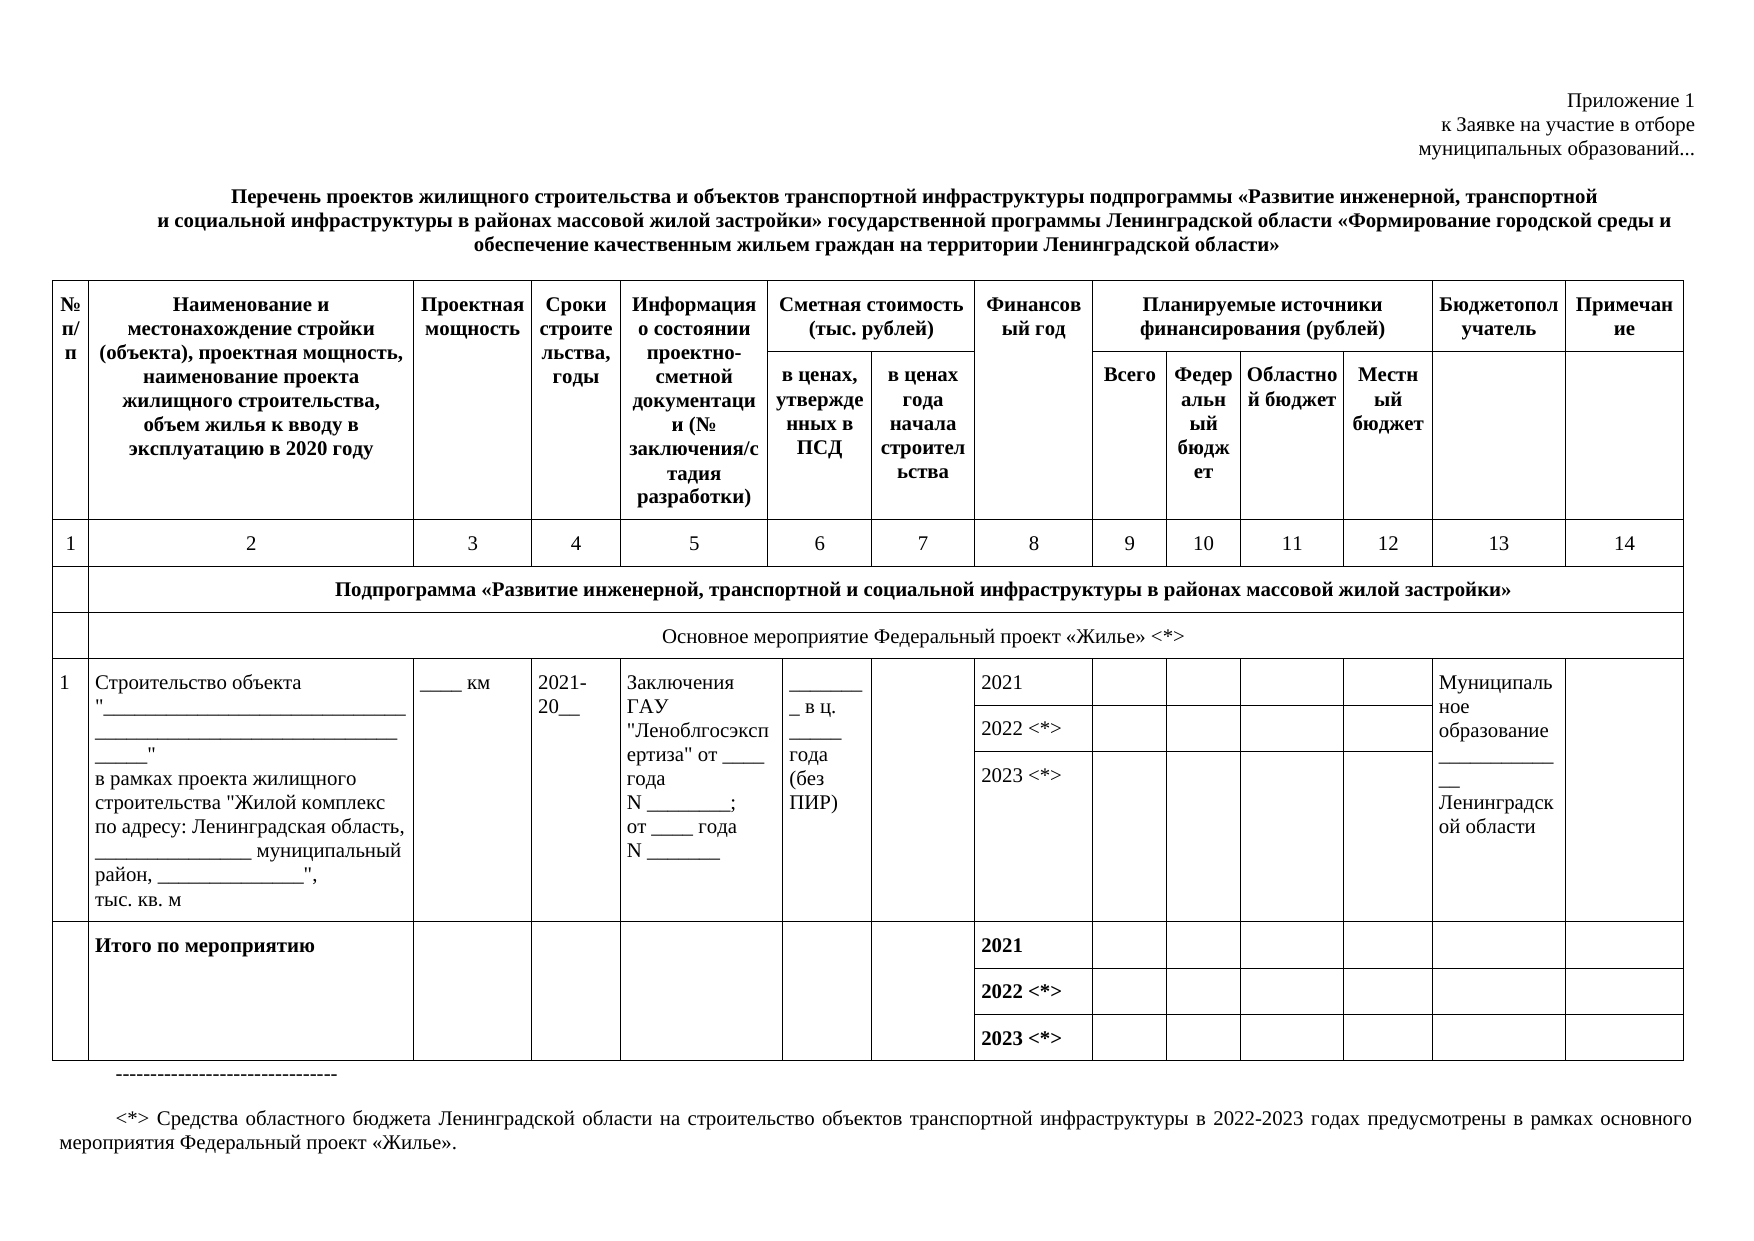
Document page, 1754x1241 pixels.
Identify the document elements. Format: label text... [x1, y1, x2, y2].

table_cell [1433, 352, 1565, 519]
table_cell ____ км [414, 659, 531, 921]
table_cell [1167, 706, 1240, 751]
table_cell [1566, 922, 1683, 967]
table_header Планируемые источники финансирования (рублей) [1093, 281, 1432, 351]
table_cell [1566, 659, 1683, 921]
table_cell 12 [1344, 520, 1432, 566]
table_cell Заключения ГАУ "Леноблгосэкспертиза" от ____ года N ________; от ____ года N _______ [621, 659, 782, 921]
table_cell 2022 <*> [975, 706, 1092, 751]
table_cell 14 [1566, 520, 1683, 566]
table_cell 3 [414, 520, 531, 566]
table_cell Муниципальное образование _____________ Ленинградской области [1433, 659, 1565, 921]
table_cell 9 [1093, 520, 1166, 566]
table_header № п/п [53, 281, 88, 519]
table_cell Областной бюджет [1241, 352, 1343, 519]
text и социальной инфраструктуры в районах массовой жилой застройки» государственной программы Ленинградской области «Формирование городской среды и обеспечение качественным жильем граждан на территории Ленинградской области» [59, 208, 1695, 256]
text Приложение 1 [59, 88, 1695, 112]
table_cell 2023 <*> [975, 1015, 1092, 1060]
table_cell [1093, 1015, 1166, 1060]
table_header Сметная стоимость (тыс. рублей) [768, 281, 974, 351]
table_cell [414, 922, 531, 1060]
table_cell [1241, 969, 1343, 1014]
table_cell [1167, 659, 1240, 704]
table_cell Подпрограмма «Развитие инженерной, транспортной и социальной инфраструктуры в районах массовой жилой застройки» [89, 567, 1683, 612]
table_cell [1566, 969, 1683, 1014]
table_cell [1093, 752, 1166, 921]
table_cell [1344, 922, 1432, 967]
table_cell [1344, 706, 1432, 751]
table_cell Федеральный бюджет [1167, 352, 1240, 519]
table_cell [53, 922, 88, 1060]
table_cell в ценах, утвержденных в ПСД [768, 352, 871, 519]
table_cell [1167, 922, 1240, 967]
table_cell [1167, 752, 1240, 921]
table_cell [53, 613, 88, 658]
table_cell [1241, 1015, 1343, 1060]
table_cell [872, 659, 974, 921]
table_cell [1433, 1015, 1565, 1060]
table_header Информация о состоянии проектно-сметной документации (№ заключения/стадия разработки) [621, 281, 767, 519]
table_header Примечание [1566, 281, 1683, 351]
table_header Сроки строительства, годы [532, 281, 620, 519]
table_cell ________ в ц. _____ года (без ПИР) [783, 659, 871, 921]
text муниципальных образований... [59, 136, 1695, 160]
table_cell 4 [532, 520, 620, 566]
table_cell в ценах года начала строительства [872, 352, 974, 519]
table_cell [1566, 352, 1683, 519]
table_cell [1241, 922, 1343, 967]
table_cell [783, 922, 871, 1060]
table_cell [1344, 969, 1432, 1014]
table_cell [532, 922, 620, 1060]
table_cell [1093, 706, 1166, 751]
table_cell 2022 <*> [975, 969, 1092, 1014]
table_cell [53, 567, 88, 612]
table_cell [1344, 1015, 1432, 1060]
table_cell 6 [768, 520, 871, 566]
table_cell 2021 [975, 922, 1092, 967]
table_cell [1093, 922, 1166, 967]
table_cell [1566, 1015, 1683, 1060]
table_header Проектная мощность [414, 281, 531, 519]
text Перечень проектов жилищного строительства и объектов транспортной инфраструктуры подпрограммы «Развитие инженерной, транспортной [59, 184, 1695, 208]
table_cell [1167, 1015, 1240, 1060]
table_cell [1167, 969, 1240, 1014]
table_cell 10 [1167, 520, 1240, 566]
table_cell 1 [53, 659, 88, 921]
table_cell [1241, 752, 1343, 921]
table_cell [1241, 706, 1343, 751]
table_cell 2021 [975, 659, 1092, 704]
table_cell Итого по мероприятию [89, 922, 413, 1060]
table_cell 11 [1241, 520, 1343, 566]
table_cell [872, 922, 974, 1060]
table_cell [621, 922, 782, 1060]
table_cell 2021-20__ [532, 659, 620, 921]
text к Заявке на участие в отборе [59, 112, 1695, 136]
table_cell Местный бюджет [1344, 352, 1432, 519]
table_cell 13 [1433, 520, 1565, 566]
text -------------------------------- [59, 1061, 1695, 1085]
table_cell [1433, 969, 1565, 1014]
text <*> Средства областного бюджета Ленинградской области на строительство объектов транспортной инфраструктуры в 2022-2023 годах предусмотрены в рамках основного мероприятия Федеральный проект «Жилье». [59, 1106, 1695, 1154]
table_header Финансовый год [975, 281, 1092, 519]
table_cell [1344, 659, 1432, 704]
table_cell 8 [975, 520, 1092, 566]
table_cell [1093, 659, 1166, 704]
table_header Наименование и местонахождение стройки (объекта), проектная мощность, наименование проекта жилищного строительства, объем жилья к вводу в эксплуатацию в 2020 году [89, 281, 413, 519]
table_cell [1433, 922, 1565, 967]
table_cell [1241, 659, 1343, 704]
table_cell Всего [1093, 352, 1166, 519]
table_cell 7 [872, 520, 974, 566]
table_cell 1 [53, 520, 88, 566]
table_cell 5 [621, 520, 767, 566]
table_cell Строительство объекта "_______________________________________________________________" в рамках проекта жилищного строительства "Жилой комплекс по адресу: Ленинградская область, _______________ муниципальный район, ______________", тыс. кв. м [89, 659, 413, 921]
table_cell 2023 <*> [975, 752, 1092, 921]
table_cell [1344, 752, 1432, 921]
table_cell [1093, 969, 1166, 1014]
table_header Бюджетополучатель [1433, 281, 1565, 351]
table_cell Основное мероприятие Федеральный проект «Жилье» <*> [89, 613, 1683, 658]
table_cell 2 [89, 520, 413, 566]
